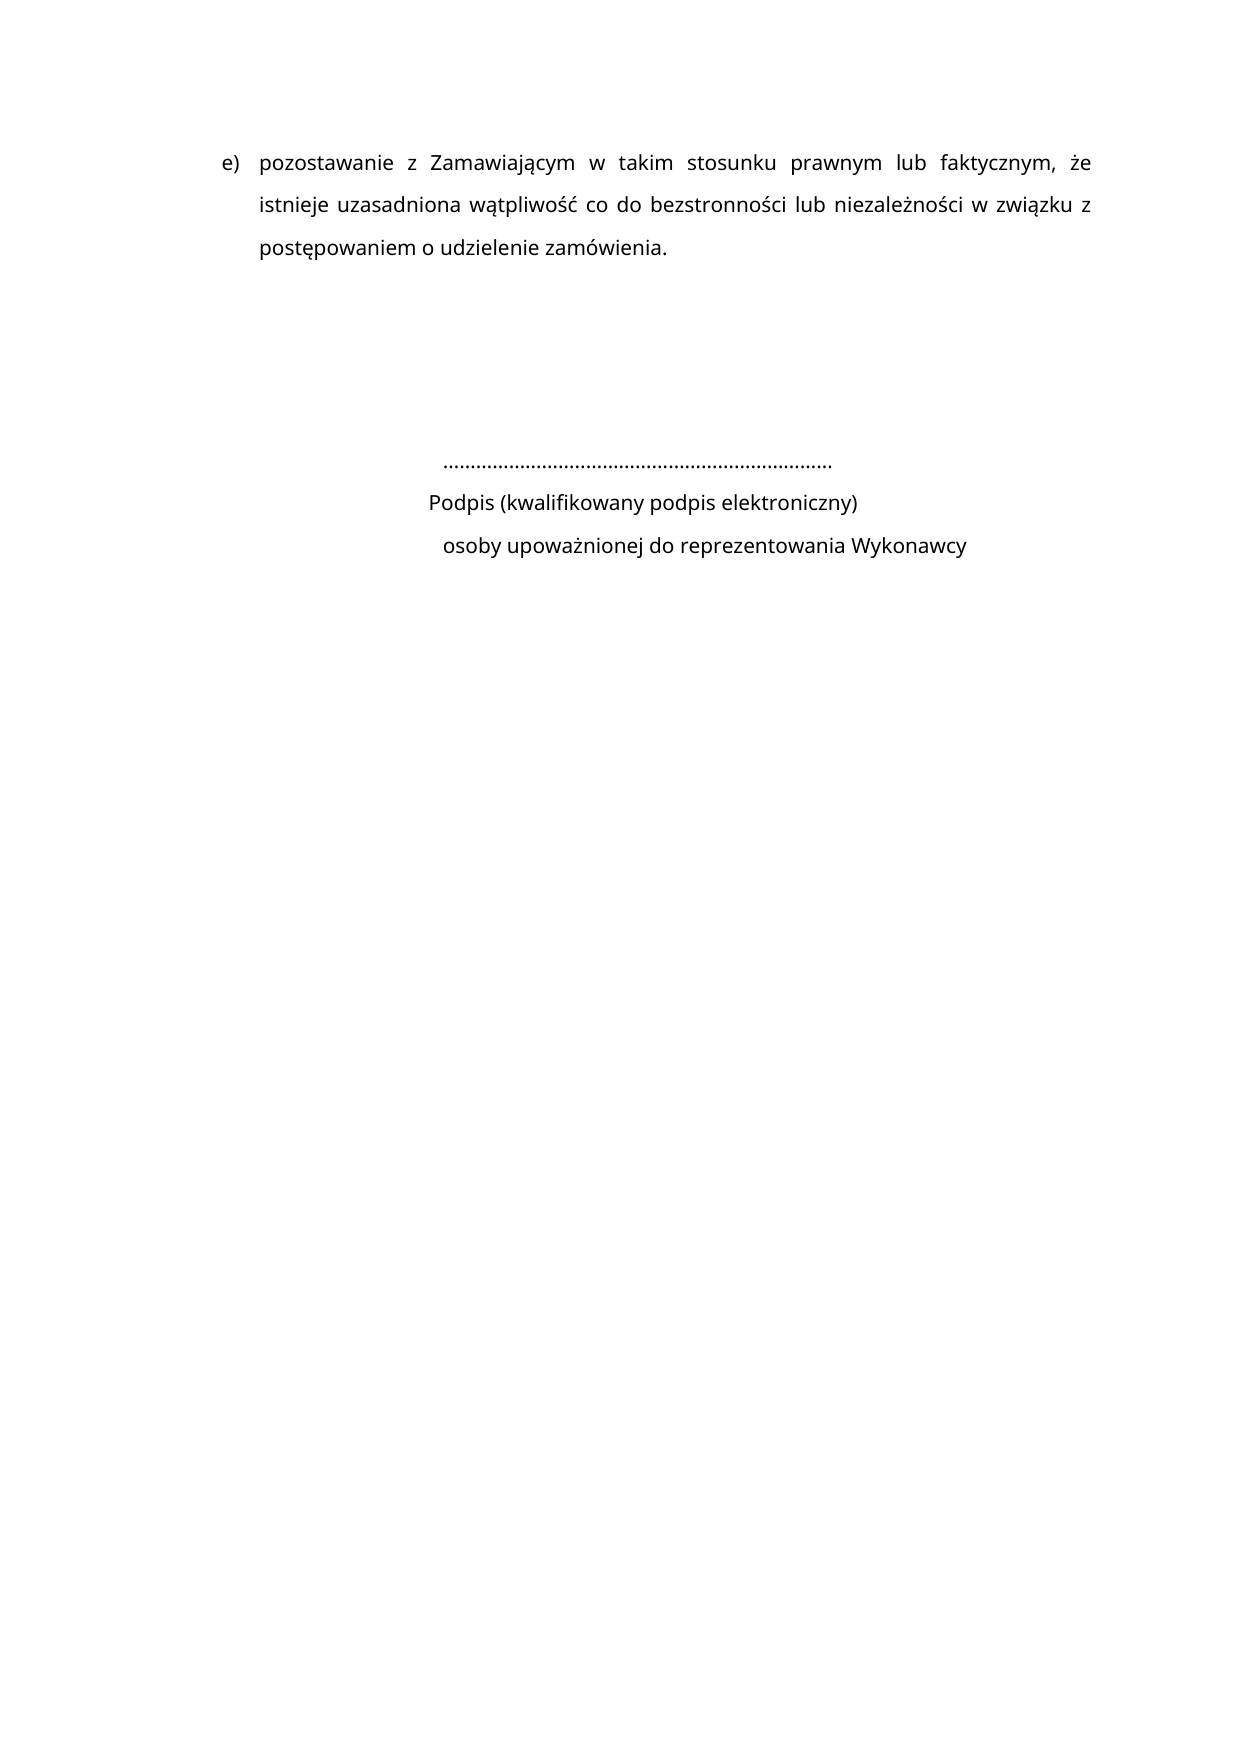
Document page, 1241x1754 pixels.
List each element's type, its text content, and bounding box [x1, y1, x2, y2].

list pozostawanie z Zamawiającym w takim stosunku prawnym lub faktycznym, że istnieje uzasadniona wątpliwość co do bezstronności lub niezależności w związku z postępowaniem o udzielenie zamówienia. [221, 148, 1093, 261]
text ……………………..……………………………………… [443, 446, 1093, 474]
text osoby upoważnionej do reprezentowania Wykonawcy [369, 531, 1093, 559]
text Podpis (kwalifikowany podpis elektroniczny) [148, 488, 1093, 517]
